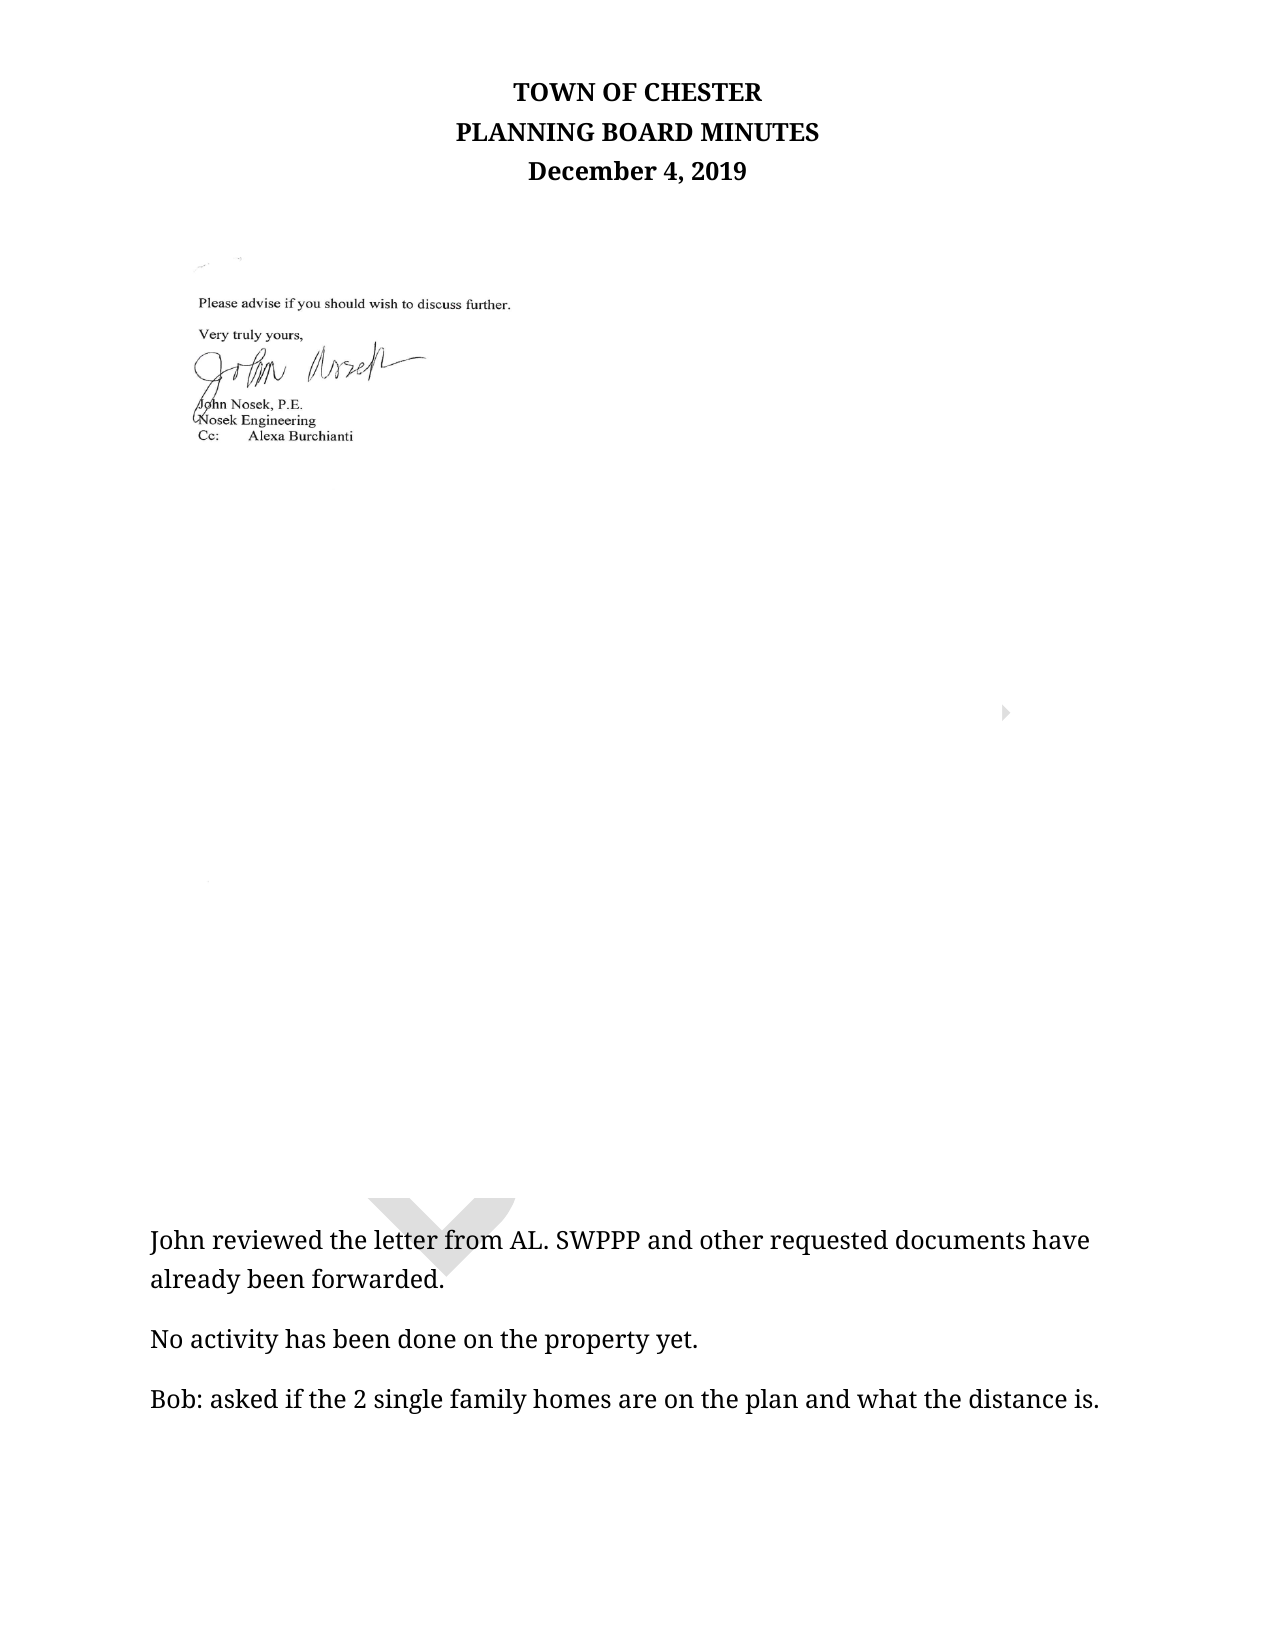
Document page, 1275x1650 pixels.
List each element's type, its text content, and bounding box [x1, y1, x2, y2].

text Bob: asked if the 2 single family homes are on the plan and what the distance is. [150, 1382, 1125, 1416]
picture [150, 220, 1003, 1198]
text No activity has been done on the property yet. [150, 1322, 1125, 1356]
text John reviewed the letter from AL. SWPPP and other requested documents have already been forwarded. [150, 1223, 1125, 1296]
